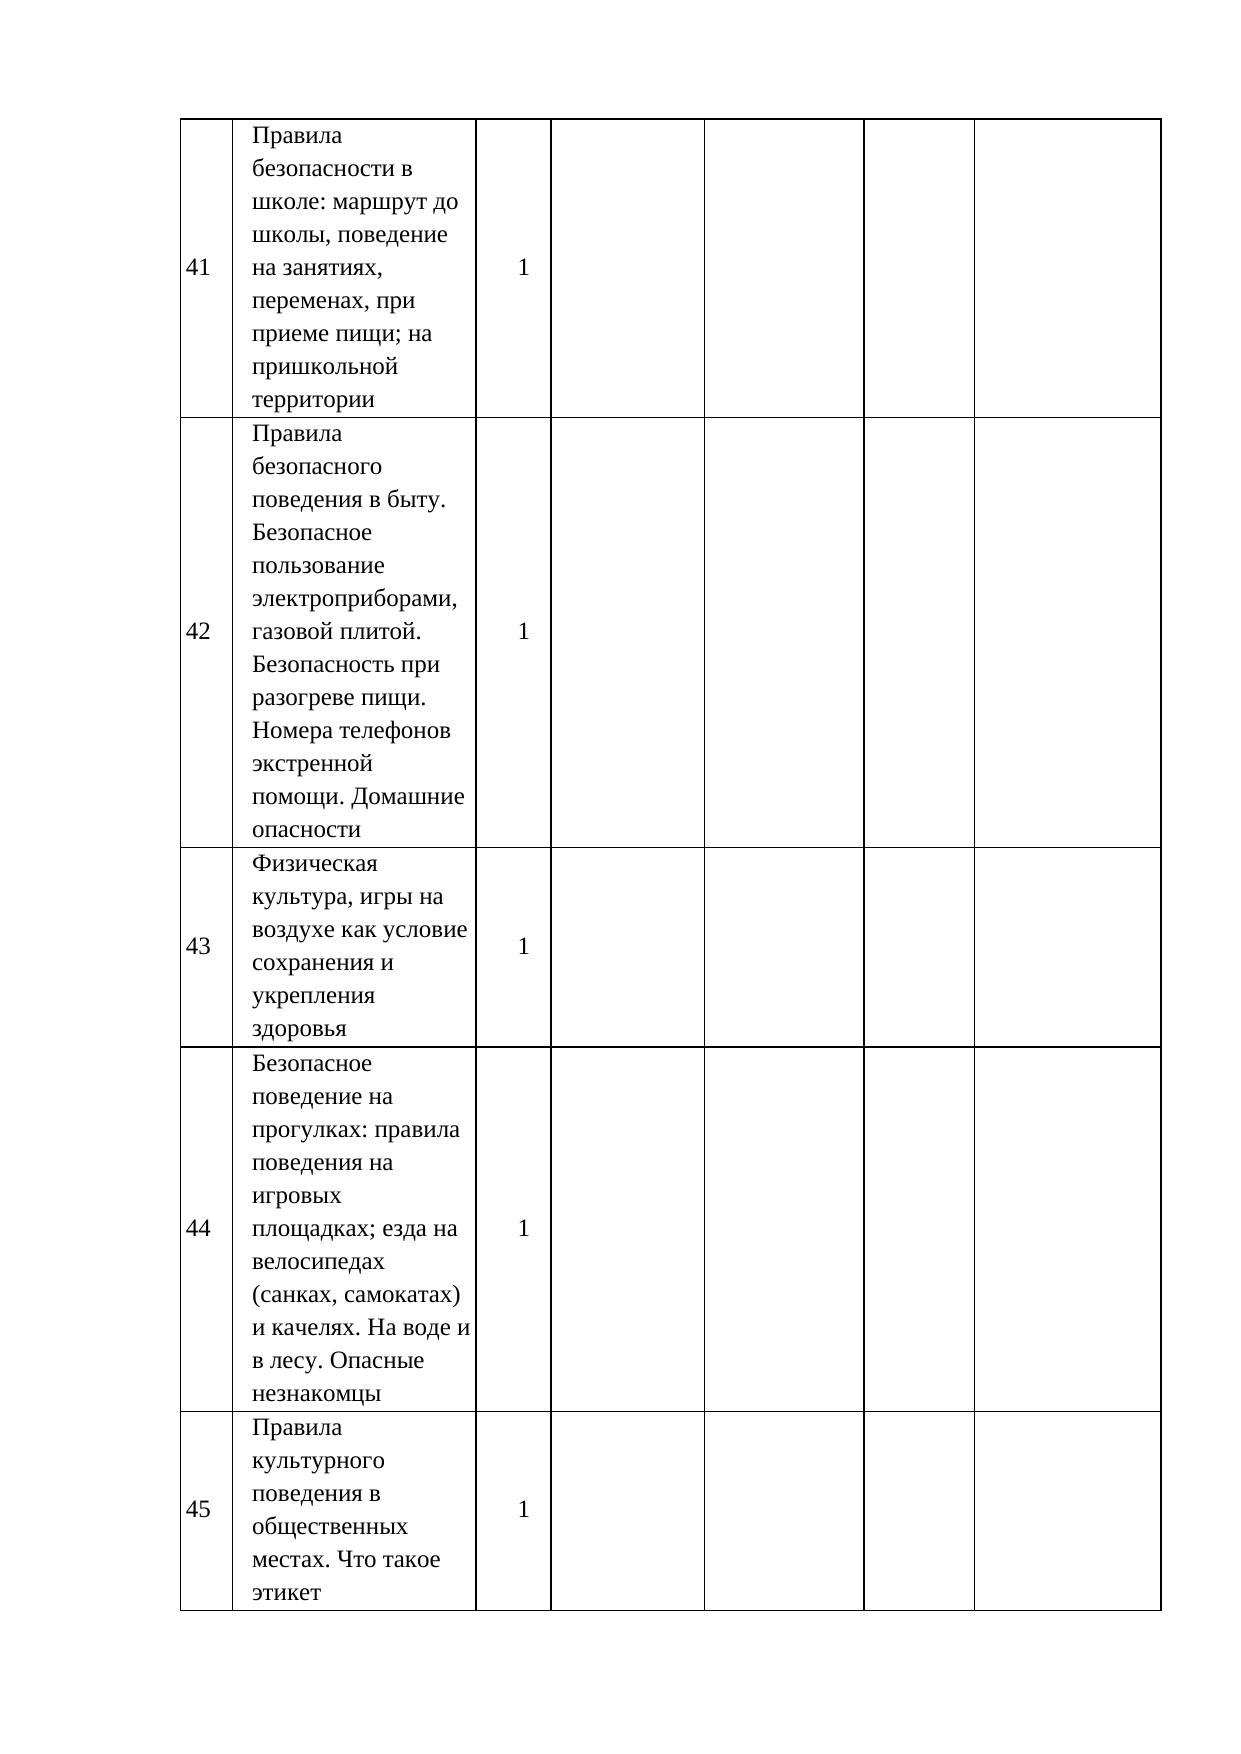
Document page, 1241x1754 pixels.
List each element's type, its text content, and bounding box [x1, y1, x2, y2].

table_cell [975, 848, 1160, 1046]
table_cell 1 [477, 120, 550, 416]
table_cell [552, 1412, 704, 1610]
table_cell Правила культурного поведения в общественных местах. Что такое этикет [233, 1412, 475, 1610]
table_cell Физическая культура, игры на воздухе как условие сохранения и укрепления здоровья [233, 848, 475, 1046]
table_cell [552, 848, 704, 1046]
table_cell 1 [477, 418, 550, 847]
table_cell 41 [181, 120, 232, 416]
table_cell [975, 120, 1160, 416]
table_cell 43 [181, 848, 232, 1046]
table_cell [705, 848, 863, 1046]
table_cell [705, 418, 863, 847]
table_cell [552, 1048, 704, 1411]
table_cell [705, 120, 863, 416]
table_cell [975, 1412, 1160, 1610]
table_cell 1 [477, 1048, 550, 1411]
table_cell [552, 418, 704, 847]
table_cell [975, 418, 1160, 847]
table_cell [865, 1412, 974, 1610]
table_cell [552, 120, 704, 416]
table_cell [705, 1048, 863, 1411]
table_cell [865, 120, 974, 416]
table_cell Безопасное поведение на прогулках: правила поведения на игровых площадках; езда на велосипедах (санках, самокатах) и качелях. На воде и в лесу. Опасные незнакомцы [233, 1048, 475, 1411]
table_cell 1 [477, 848, 550, 1046]
table_cell Правила безопасного поведения в быту. Безопасное пользование электроприборами, газовой плитой. Безопасность при разогреве пищи. Номера телефонов экстренной помощи. Домашние опасности [233, 418, 475, 847]
table_cell [865, 418, 974, 847]
table_cell 1 [477, 1412, 550, 1610]
table_cell [865, 848, 974, 1046]
table_cell [705, 1412, 863, 1610]
table_cell 42 [181, 418, 232, 847]
table_cell Правила безопасности в школе: маршрут до школы, поведение на занятиях, переменах, при приеме пищи; на пришкольной территории [233, 120, 475, 416]
table_cell 45 [181, 1412, 232, 1610]
table_cell 44 [181, 1048, 232, 1411]
table_cell [975, 1048, 1160, 1411]
table_cell [865, 1048, 974, 1411]
